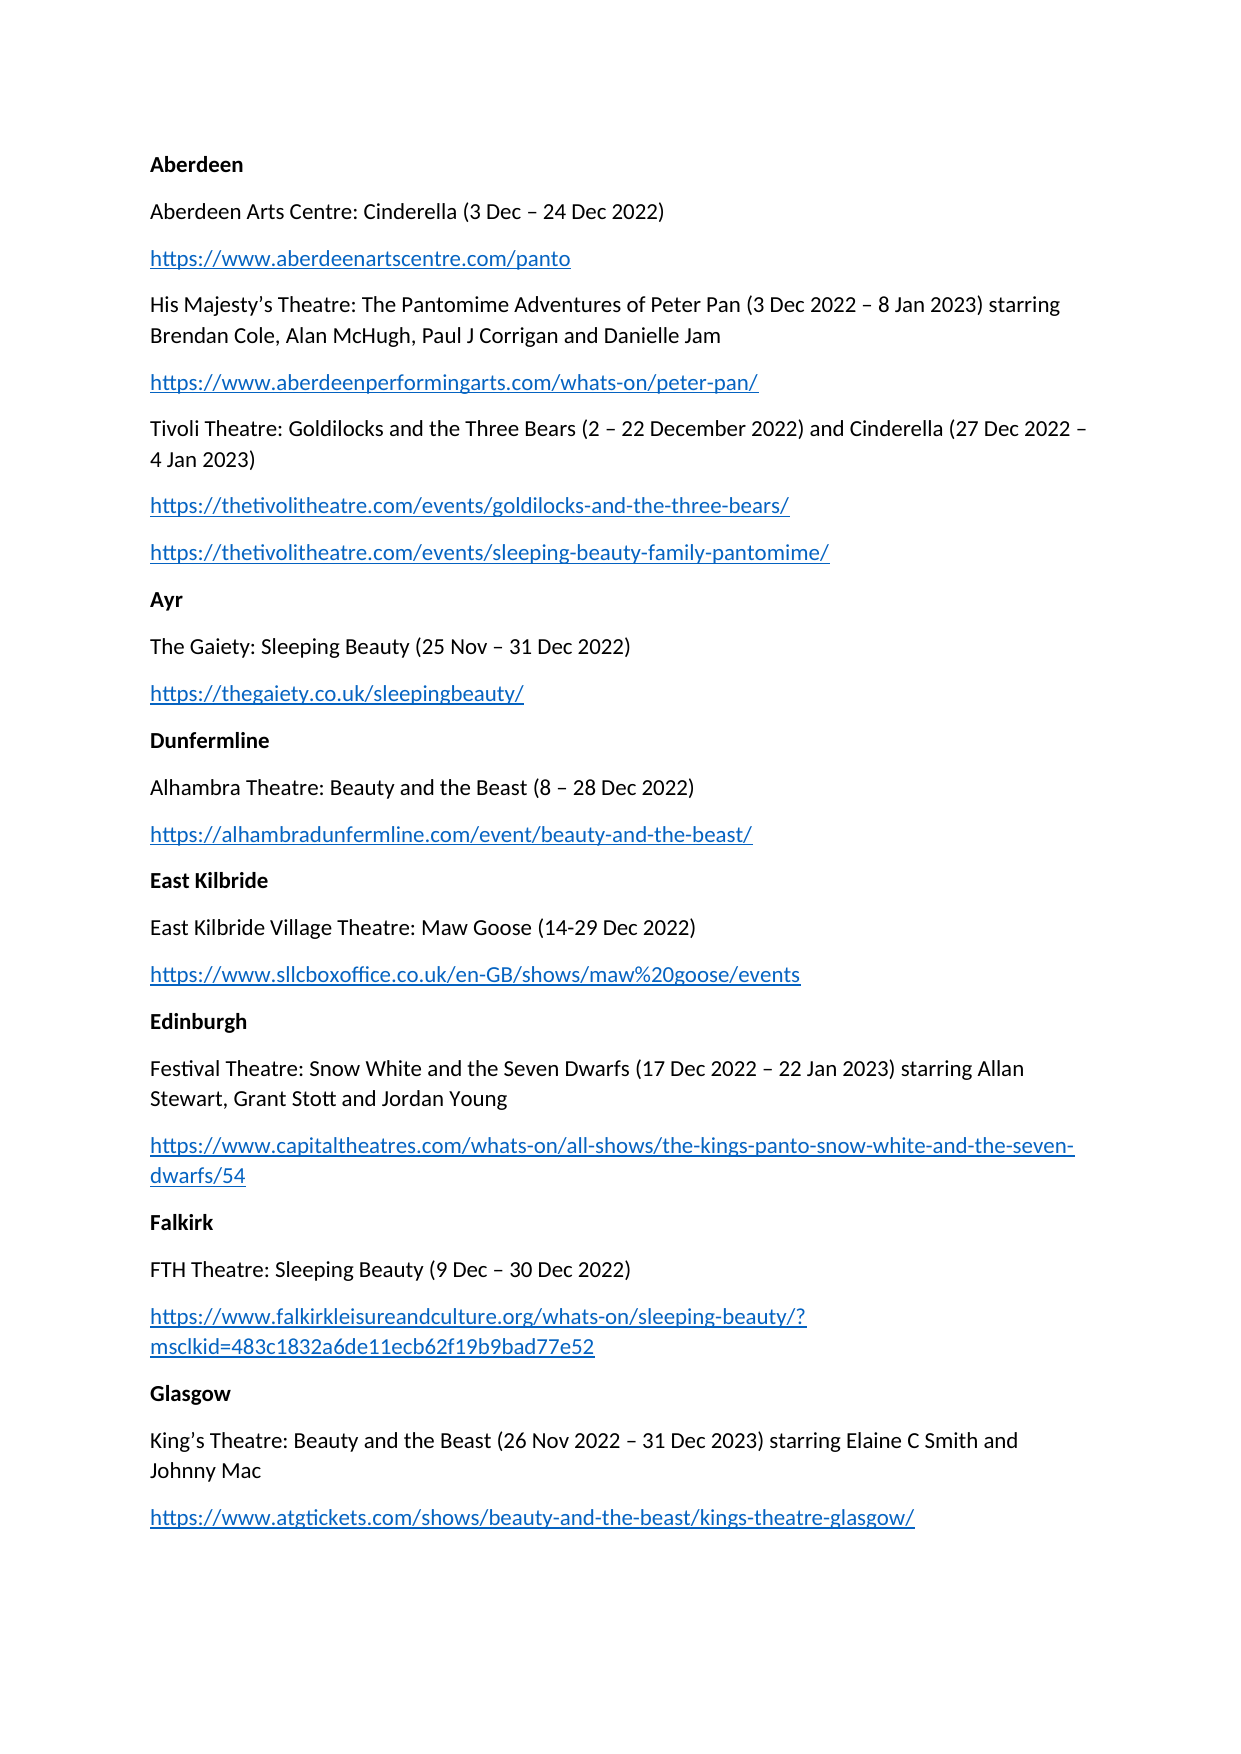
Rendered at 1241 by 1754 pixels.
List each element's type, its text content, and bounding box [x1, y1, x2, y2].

text Alhambra Theatre: Beauty and the Beast (8 – 28 Dec 2022) [150, 773, 1090, 801]
text https://thetivolitheatre.com/events/sleeping-beauty-family-pantomime/ [150, 538, 1090, 567]
text East Kilbride Village Theatre: Maw Goose (14-29 Dec 2022) [150, 913, 1090, 942]
text Glasgow [150, 1379, 1090, 1407]
text East Kilbride [150, 867, 1090, 895]
text https://www.aberdeenartscentre.com/panto [150, 244, 1090, 272]
text Dunfermline [150, 726, 1090, 754]
text The Gaiety: Sleeping Beauty (25 Nov – 31 Dec 2022) [150, 632, 1090, 660]
text Tivoli Theatre: Goldilocks and the Three Bears (2 – 22 December 2022) and Cinderella (27 Dec 2022 – 4 Jan 2023) [150, 414, 1090, 473]
text Falkirk [150, 1208, 1090, 1236]
text FTH Theatre: Sleeping Beauty (9 Dec – 30 Dec 2022) [150, 1255, 1090, 1283]
text https://alhambradunfermline.com/event/beauty-and-the-beast/ [150, 820, 1090, 848]
text Aberdeen [150, 150, 1090, 178]
text Ayr [150, 585, 1090, 613]
text Festival Theatre: Snow White and the Seven Dwarfs (17 Dec 2022 – 22 Jan 2023) starring Allan Stewart, Grant Stott and Jordan Young [150, 1054, 1090, 1112]
text King’s Theatre: Beauty and the Beast (26 Nov 2022 – 31 Dec 2023) starring Elaine C Smith and Johnny Mac [150, 1426, 1090, 1484]
text https://www.aberdeenperformingarts.com/whats-on/peter-pan/ [150, 368, 1090, 396]
text https://www.capitaltheatres.com/whats-on/all-shows/the-kings-panto-snow-white-and-the-seven-dwarfs/54 [150, 1131, 1090, 1189]
text https://thegaiety.co.uk/sleepingbeauty/ [150, 679, 1090, 707]
text https://www.atgtickets.com/shows/beauty-and-the-beast/kings-theatre-glasgow/ [150, 1503, 1090, 1531]
text https://thetivolitheatre.com/events/goldilocks-and-the-three-bears/ [150, 492, 1090, 520]
text https://www.falkirkleisureandculture.org/whats-on/sleeping-beauty/?msclkid=483c1832a6de11ecb62f19b9bad77e52 [150, 1302, 1090, 1360]
text https://www.sllcboxoffice.co.uk/en-GB/shows/maw%20goose/events [150, 960, 1090, 988]
text His Majesty’s Theatre: The Pantomime Adventures of Peter Pan (3 Dec 2022 – 8 Jan 2023) starring Brendan Cole, Alan McHugh, Paul J Corrigan and Danielle Jam [150, 291, 1090, 349]
text Aberdeen Arts Centre: Cinderella (3 Dec – 24 Dec 2022) [150, 197, 1090, 225]
text Edinburgh [150, 1007, 1090, 1035]
